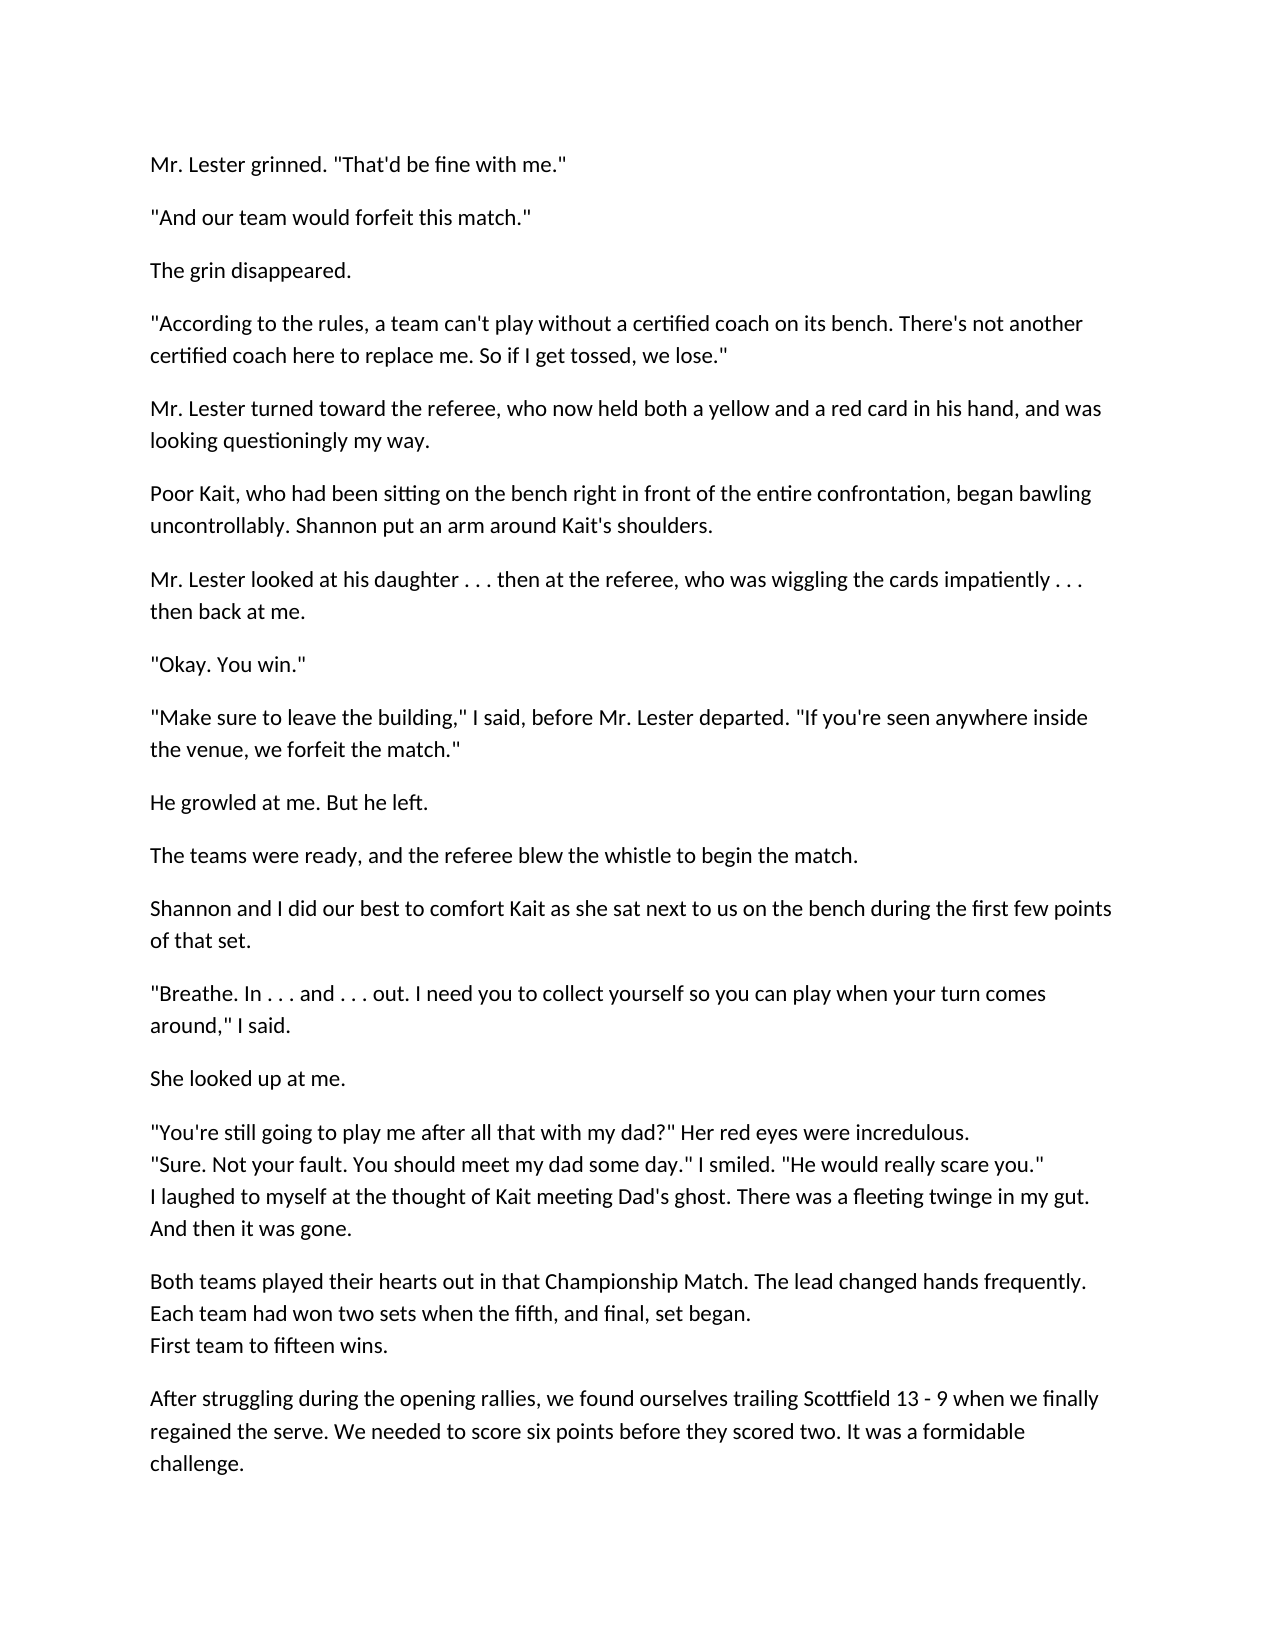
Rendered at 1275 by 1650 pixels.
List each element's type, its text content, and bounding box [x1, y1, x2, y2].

text Mr. Lester turned toward the referee, who now held both a yellow and a red card in his hand, and was looking questioningly my way. [150, 394, 1125, 454]
text "Breathe. In . . . and . . . out. I need you to collect yourself so you can play when your turn comes around," I said. [150, 979, 1125, 1039]
text "You're still going to play me after all that with my dad?" Her red eyes were incredulous. "Sure. Not your fault. You should meet my dad some day." I smiled. "He would really scare you." I laughed to myself at the thought of Kait meeting Dad's ghost. There was a fleeting twinge in my gut. And then it was gone. [150, 1118, 1125, 1242]
text Shannon and I did our best to comfort Kait as she sat next to us on the bench during the first few points of that set. [150, 894, 1125, 954]
text Mr. Lester looked at his daughter . . . then at the referee, who was wiggling the cards impatiently . . . then back at me. [150, 565, 1125, 625]
text Poor Kait, who had been sitting on the bench right in front of the entire confrontation, began bawling uncontrollably. Shannon put an arm around Kait's shoulders. [150, 479, 1125, 540]
text He growled at me. But he left. [150, 788, 1125, 816]
text "Okay. You win." [150, 650, 1125, 678]
text She looked up at me. [150, 1064, 1125, 1093]
text "And our team would forfeit this match." [150, 203, 1125, 231]
text The grin disappeared. [150, 256, 1125, 284]
text Mr. Lester grinned. "That'd be fine with me." [150, 150, 1125, 178]
text "Make sure to leave the building," I said, before Mr. Lester departed. "If you're seen anywhere inside the venue, we forfeit the match." [150, 703, 1125, 763]
text The teams were ready, and the referee blew the whistle to begin the match. [150, 841, 1125, 869]
text After struggling during the opening rallies, we found ourselves trailing Scottfield 13 - 9 when we finally regained the serve. We needed to score six points before they scored two. It was a formidable challenge. [150, 1384, 1125, 1477]
text "According to the rules, a team can't play without a certified coach on its bench. There's not another certified coach here to replace me. So if I get tossed, we lose." [150, 309, 1125, 369]
text Both teams played their hearts out in that Championship Match. The lead changed hands frequently. Each team had won two sets when the fifth, and final, set began. First team to fifteen wins. [150, 1267, 1125, 1359]
